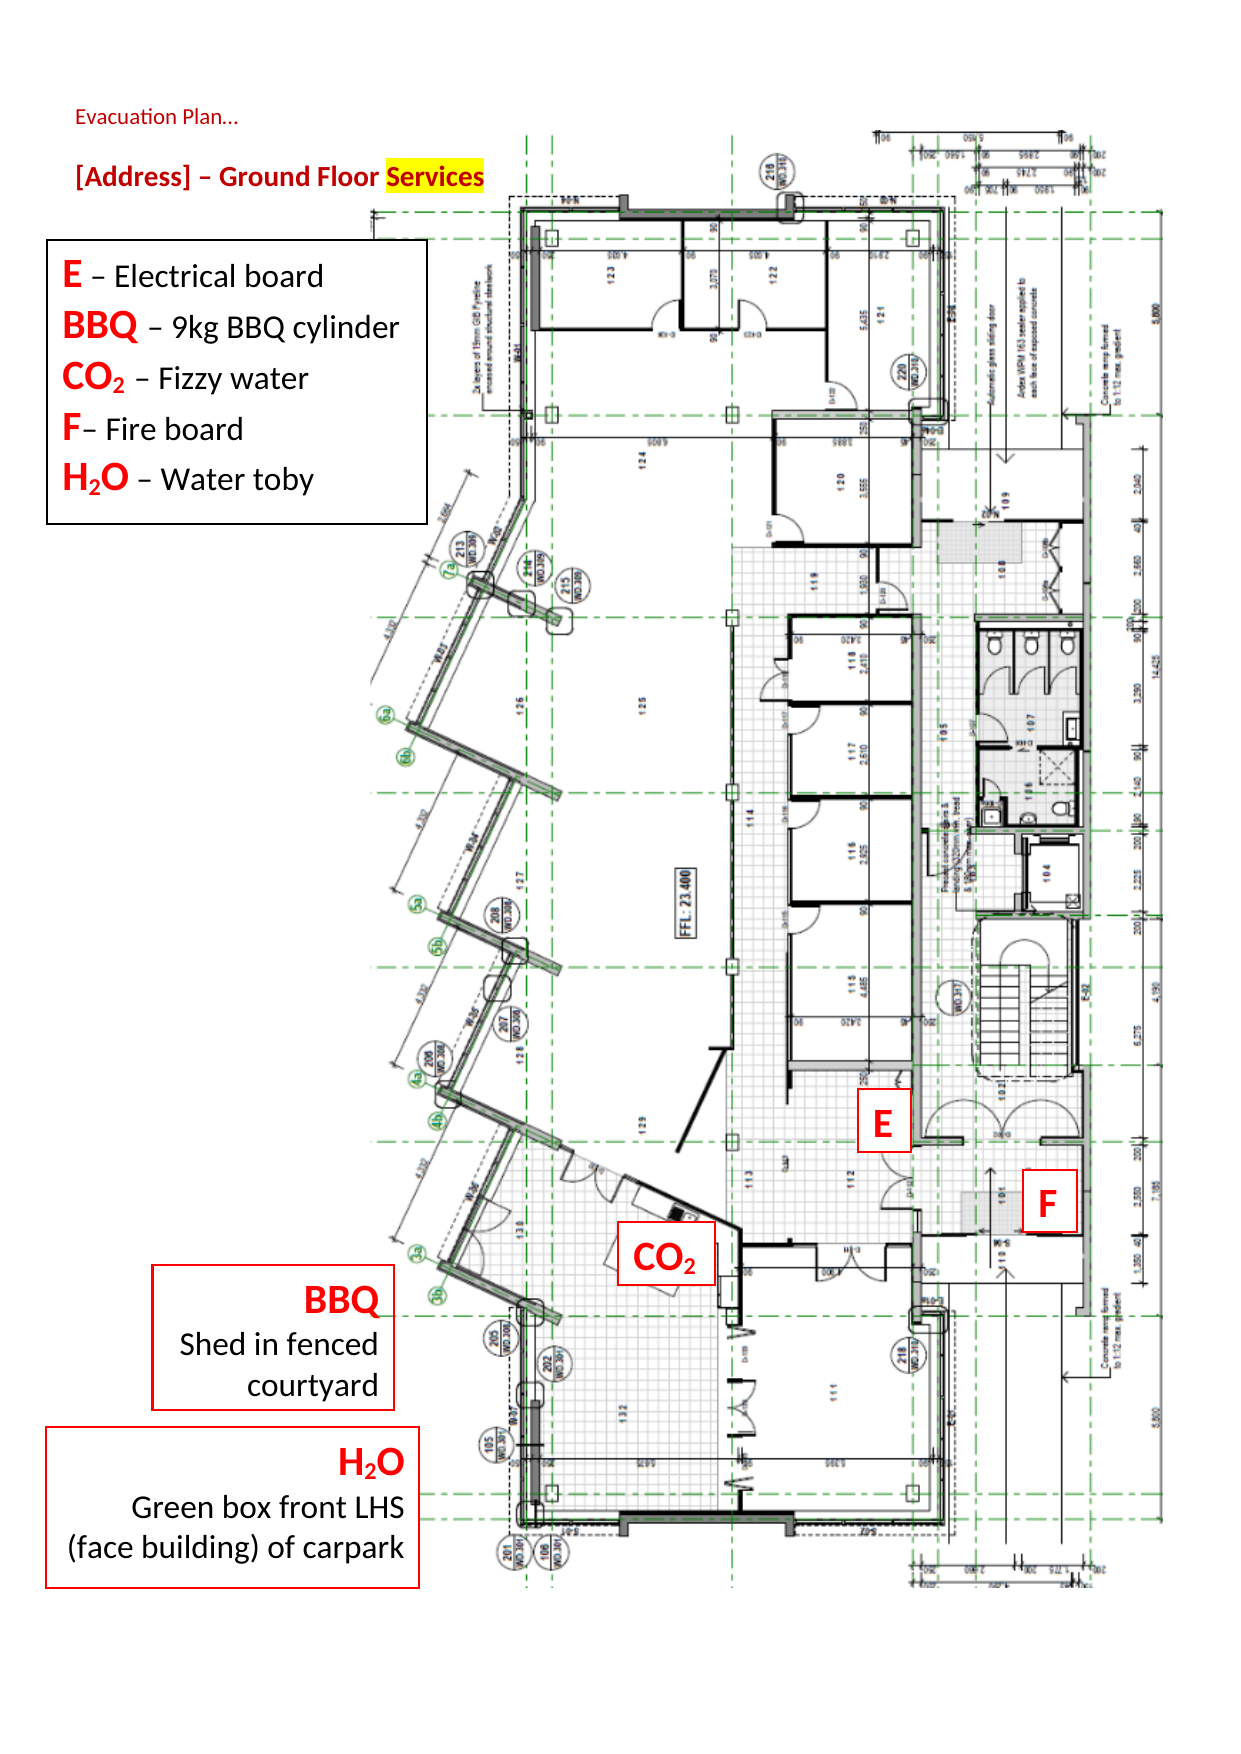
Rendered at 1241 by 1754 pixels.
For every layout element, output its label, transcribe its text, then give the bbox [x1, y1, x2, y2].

text [Address] – Ground Floor Services [484, 158, 1165, 193]
picture [370, 1266, 393, 1409]
text [Address] – Ground Floor Services [75, 158, 386, 193]
text Evacuation Plan… [75, 102, 1165, 130]
picture [370, 193, 1163, 1588]
picture [370, 130, 1163, 158]
